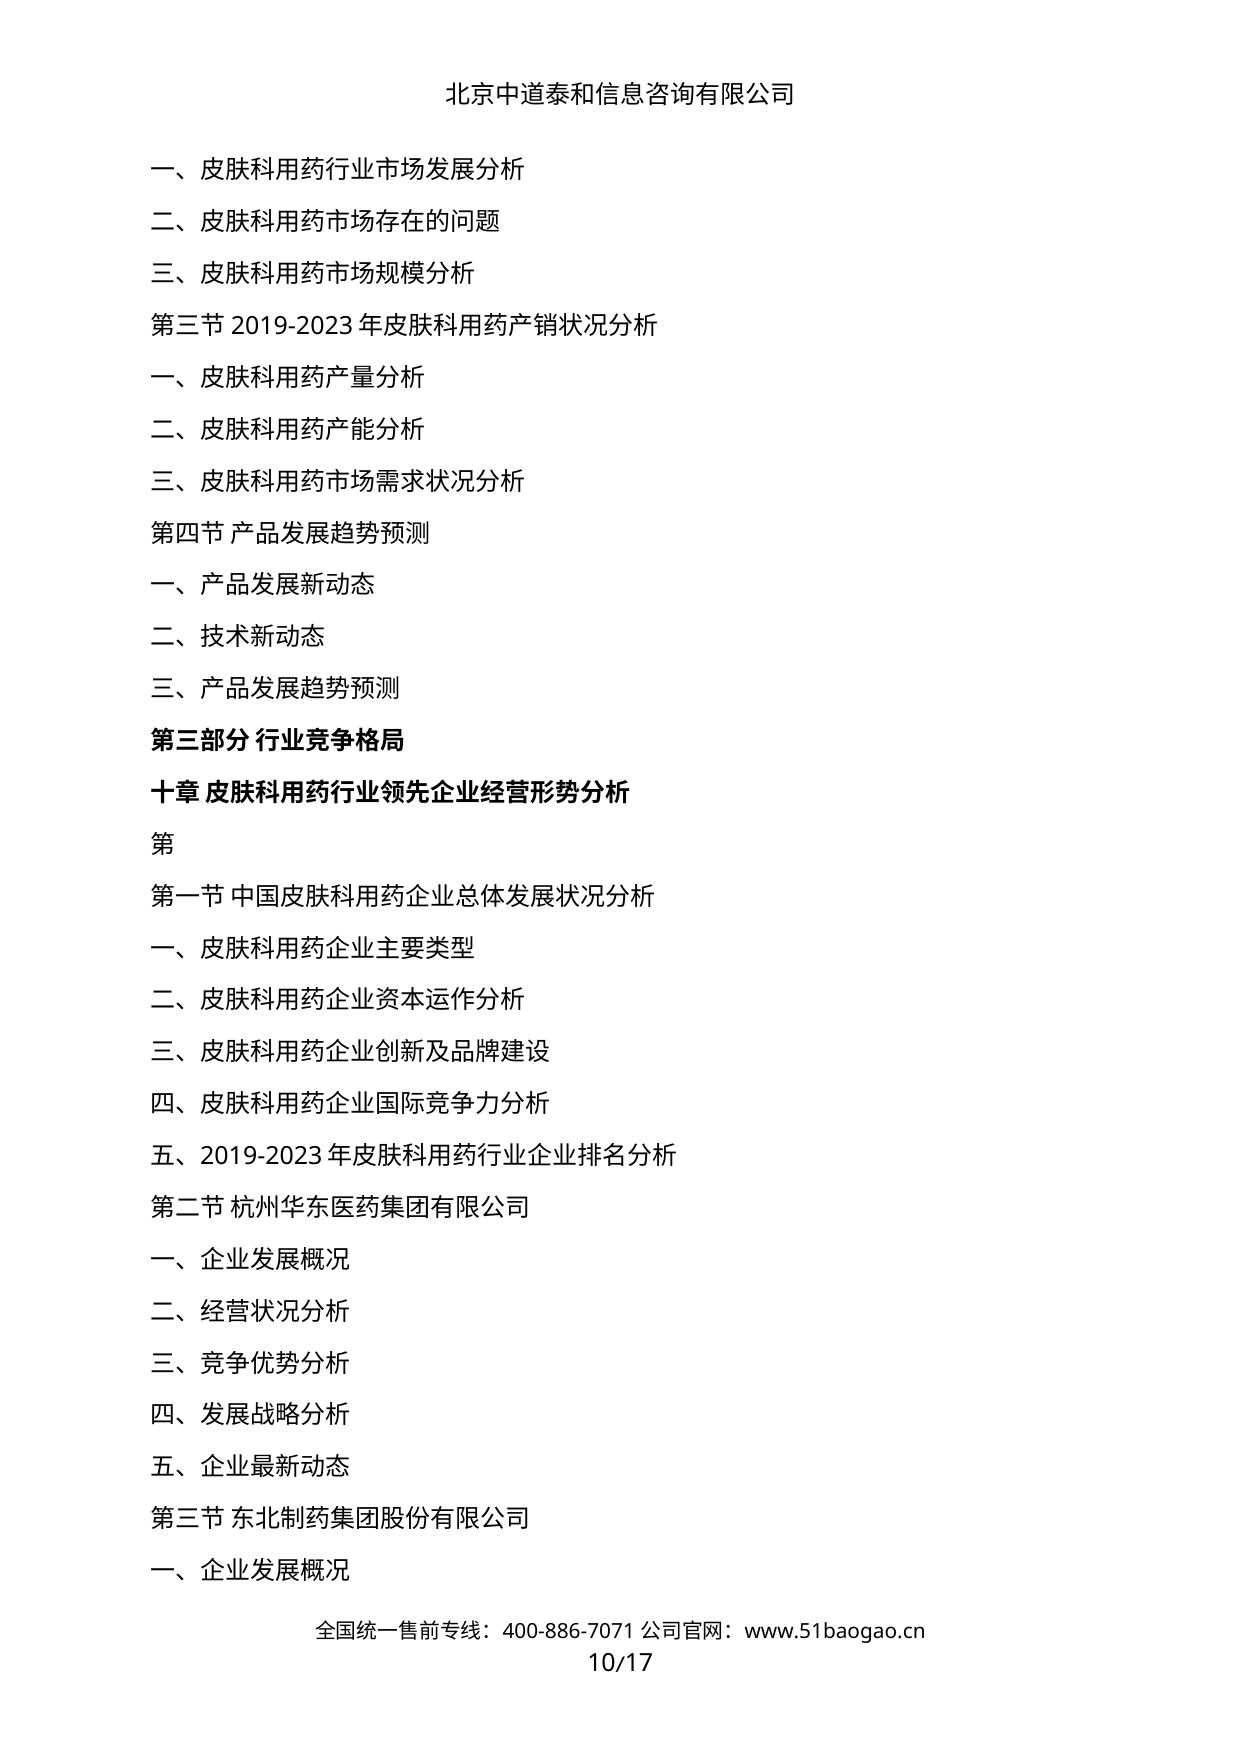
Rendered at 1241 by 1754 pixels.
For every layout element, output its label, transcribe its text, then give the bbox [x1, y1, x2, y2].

text 五、企业最新动态 [150, 1447, 1090, 1483]
text 四、发展战略分析 [150, 1395, 1090, 1431]
text 二、经营状况分析 [150, 1291, 1090, 1327]
text 二、皮肤科用药市场存在的问题 [150, 202, 1090, 238]
text 十章 皮肤科用药行业领先企业经营形势分析 [150, 772, 1090, 809]
text 二、皮肤科用药企业资本运作分析 [150, 980, 1090, 1016]
text 三、竞争优势分析 [150, 1343, 1090, 1379]
text 第一节 中国皮肤科用药企业总体发展状况分析 [150, 876, 1090, 912]
text 第 [150, 824, 1090, 861]
text 三、皮肤科用药企业创新及品牌建设 [150, 1032, 1090, 1068]
text 第三部分 行业竞争格局 [150, 721, 1090, 757]
text 一、企业发展概况 [150, 1551, 1090, 1587]
text 一、产品发展新动态 [150, 565, 1090, 601]
text 四、皮肤科用药企业国际竞争力分析 [150, 1084, 1090, 1120]
text 第三节 东北制药集团股份有限公司 [150, 1499, 1090, 1535]
text 一、皮肤科用药企业主要类型 [150, 928, 1090, 964]
text 二、技术新动态 [150, 617, 1090, 653]
text 第三节 2019-2023年皮肤科用药产销状况分析 [150, 306, 1090, 342]
text 一、皮肤科用药行业市场发展分析 [150, 150, 1090, 186]
text 三、皮肤科用药市场规模分析 [150, 254, 1090, 290]
text 三、皮肤科用药市场需求状况分析 [150, 461, 1090, 497]
text 二、皮肤科用药产能分析 [150, 409, 1090, 446]
text 一、皮肤科用药产量分析 [150, 357, 1090, 394]
text 第二节 杭州华东医药集团有限公司 [150, 1187, 1090, 1224]
text 三、产品发展趋势预测 [150, 669, 1090, 705]
text 第四节 产品发展趋势预测 [150, 513, 1090, 549]
text 五、2019-2023年皮肤科用药行业企业排名分析 [150, 1136, 1090, 1172]
text 一、企业发展概况 [150, 1239, 1090, 1276]
